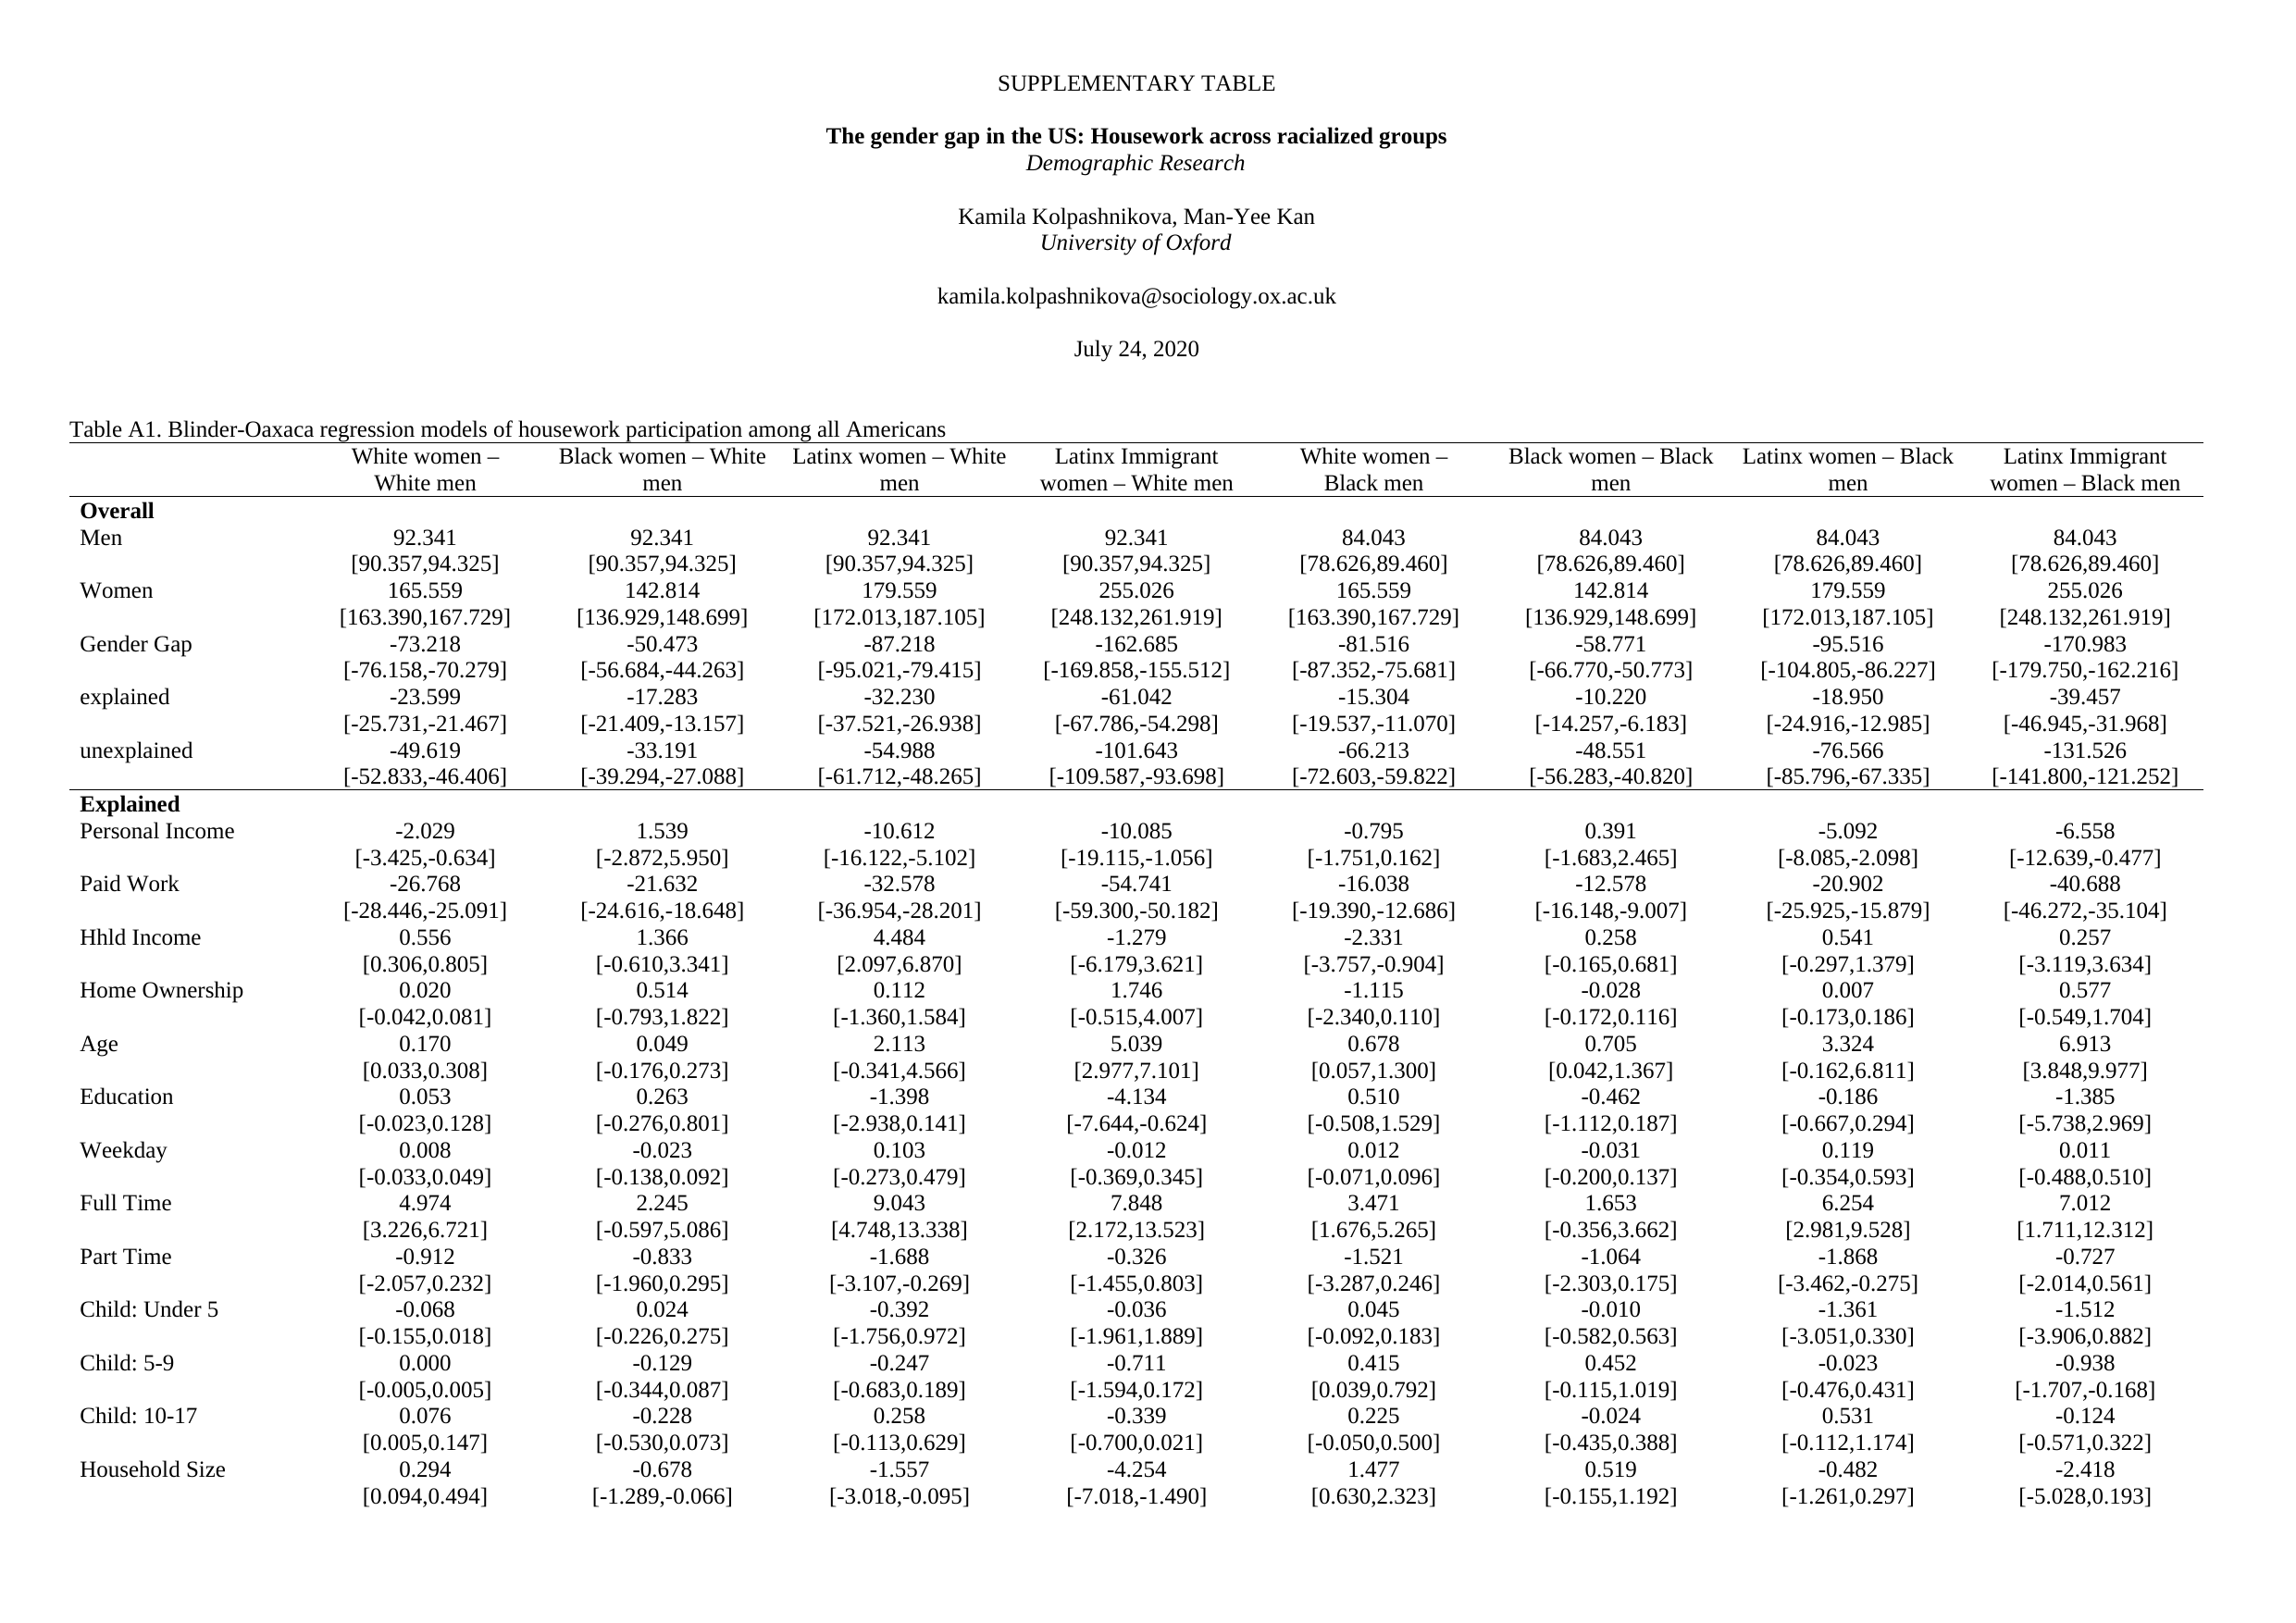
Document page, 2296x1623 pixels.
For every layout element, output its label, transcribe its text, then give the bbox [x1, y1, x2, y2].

table_cell -0.912 [-2.057,0.232] [306, 1243, 543, 1296]
table_cell 6.913 [3.848,9.977] [1967, 1030, 2203, 1084]
table_cell -0.036 [-1.961,1.889] [1018, 1296, 1255, 1349]
table_cell 0.452 [-0.115,1.019] [1493, 1349, 1730, 1403]
table_cell 4.974 [3.226,6.721] [306, 1190, 543, 1243]
table_cell -16.038 [-19.390,-12.686] [1255, 871, 1492, 923]
table_cell Child: 10-17 [69, 1403, 306, 1456]
table_cell -1.398 [-2.938,0.141] [781, 1084, 1018, 1136]
table_cell 4.484 [2.097,6.870] [781, 923, 1018, 977]
table_cell -4.134 [-7.644,-0.624] [1018, 1084, 1255, 1136]
table_cell -162.685 [-169.858,-155.512] [1018, 630, 1255, 683]
table_cell -0.124 [-0.571,0.322] [1967, 1403, 2203, 1456]
table_cell 0.024 [-0.226,0.275] [544, 1296, 781, 1349]
table_cell -0.028 [-0.172,0.116] [1493, 977, 1730, 1030]
table_cell 0.263 [-0.276,0.801] [544, 1084, 781, 1136]
table_cell -0.326 [-1.455,0.803] [1018, 1243, 1255, 1296]
table_cell -2.029 [-3.425,-0.634] [306, 817, 543, 871]
table_cell -26.768 [-28.446,-25.091] [306, 871, 543, 923]
table_cell 6.254 [2.981,9.528] [1730, 1190, 1967, 1243]
table_cell 0.258 [-0.113,0.629] [781, 1403, 1018, 1456]
table_cell 255.026 [248.132,261.919] [1018, 576, 1255, 630]
table_cell Hhld Income [69, 923, 306, 977]
table_cell -0.068 [-0.155,0.018] [306, 1296, 543, 1349]
table_cell Gender Gap [69, 630, 306, 683]
table_cell [1493, 497, 1730, 524]
table_cell -10.612 [-16.122,-5.102] [781, 817, 1018, 871]
table_cell 5.039 [2.977,7.101] [1018, 1030, 1255, 1084]
table_cell -10.085 [-19.115,-1.056] [1018, 817, 1255, 871]
table_cell -54.988 [-61.712,-48.265] [781, 737, 1018, 789]
table_cell -131.526 [-141.800,-121.252] [1967, 737, 2203, 789]
table_cell [1255, 790, 1492, 817]
table_cell 0.391 [-1.683,2.465] [1493, 817, 1730, 871]
table_cell -0.711 [-1.594,0.172] [1018, 1349, 1255, 1403]
table_cell -2.331 [-3.757,-0.904] [1255, 923, 1492, 977]
table_cell 84.043 [78.626,89.460] [1255, 524, 1492, 576]
table_cell [544, 790, 781, 817]
table_cell [1255, 497, 1492, 524]
table_cell -0.392 [-1.756,0.972] [781, 1296, 1018, 1349]
table_cell 1.366 [-0.610,3.341] [544, 923, 781, 977]
table_header Latinx women – White men [781, 443, 1018, 496]
table_cell [1730, 497, 1967, 524]
table_cell [1967, 790, 2203, 817]
text July 24, 2020 [69, 335, 2203, 362]
table_cell -0.678 [-1.289,-0.066] [544, 1456, 781, 1509]
table_cell [1730, 790, 1967, 817]
table_cell 7.012 [1.711,12.312] [1967, 1190, 2203, 1243]
table_cell [1018, 497, 1255, 524]
table_cell 0.112 [-1.360,1.584] [781, 977, 1018, 1030]
table_cell Part Time [69, 1243, 306, 1296]
text SUPPLEMENTARY TABLE [69, 69, 2203, 96]
table_cell 0.012 [-0.071,0.096] [1255, 1136, 1492, 1190]
table_cell Women [69, 576, 306, 630]
table_cell -1.361 [-3.051,0.330] [1730, 1296, 1967, 1349]
table_cell 0.119 [-0.354,0.593] [1730, 1136, 1967, 1190]
table_cell -54.741 [-59.300,-50.182] [1018, 871, 1255, 923]
table_cell 0.053 [-0.023,0.128] [306, 1084, 543, 1136]
table_cell -87.218 [-95.021,-79.415] [781, 630, 1018, 683]
table_cell Paid Work [69, 871, 306, 923]
table_cell -81.516 [-87.352,-75.681] [1255, 630, 1492, 683]
table_cell -40.688 [-46.272,-35.104] [1967, 871, 2203, 923]
table_cell [1967, 497, 2203, 524]
table_cell 0.556 [0.306,0.805] [306, 923, 543, 977]
table_cell [544, 497, 781, 524]
table_cell -5.092 [-8.085,-2.098] [1730, 817, 1967, 871]
table_cell Men [69, 524, 306, 576]
table_cell -21.632 [-24.616,-18.648] [544, 871, 781, 923]
table_cell 7.848 [2.172,13.523] [1018, 1190, 1255, 1243]
table_cell 142.814 [136.929,148.699] [1493, 576, 1730, 630]
table_cell -2.418 [-5.028,0.193] [1967, 1456, 2203, 1509]
table_cell -32.578 [-36.954,-28.201] [781, 871, 1018, 923]
table_cell -0.024 [-0.435,0.388] [1493, 1403, 1730, 1456]
table_cell -49.619 [-52.833,-46.406] [306, 737, 543, 789]
table_cell Household Size [69, 1456, 306, 1509]
table_cell Child: 5-9 [69, 1349, 306, 1403]
table_cell -15.304 [-19.537,-11.070] [1255, 683, 1492, 737]
table_cell -0.339 [-0.700,0.021] [1018, 1403, 1255, 1456]
table_cell -0.462 [-1.112,0.187] [1493, 1084, 1730, 1136]
table_cell 2.113 [-0.341,4.566] [781, 1030, 1018, 1084]
table_header White women – White men [306, 443, 543, 496]
table_cell -0.023 [-0.476,0.431] [1730, 1349, 1967, 1403]
table_cell explained [69, 683, 306, 737]
table_cell -0.833 [-1.960,0.295] [544, 1243, 781, 1296]
table_cell 0.294 [0.094,0.494] [306, 1456, 543, 1509]
table_cell 1.653 [-0.356,3.662] [1493, 1190, 1730, 1243]
table_cell 179.559 [172.013,187.105] [1730, 576, 1967, 630]
table_cell [781, 497, 1018, 524]
table_cell -1.521 [-3.287,0.246] [1255, 1243, 1492, 1296]
text Table A1. Blinder-Oaxaca regression models of housework participation among all Americans [69, 415, 2203, 441]
table_cell 0.678 [0.057,1.300] [1255, 1030, 1492, 1084]
table_cell 0.531 [-0.112,1.174] [1730, 1403, 1967, 1456]
table_cell -20.902 [-25.925,-15.879] [1730, 871, 1967, 923]
table_cell 165.559 [163.390,167.729] [1255, 576, 1492, 630]
table_cell 165.559 [163.390,167.729] [306, 576, 543, 630]
table_cell 0.514 [-0.793,1.822] [544, 977, 781, 1030]
table_cell -170.983 [-179.750,-162.216] [1967, 630, 2203, 683]
table_cell -1.279 [-6.179,3.621] [1018, 923, 1255, 977]
table_cell 1.477 [0.630,2.323] [1255, 1456, 1492, 1509]
table_cell -32.230 [-37.521,-26.938] [781, 683, 1018, 737]
table_cell 0.541 [-0.297,1.379] [1730, 923, 1967, 977]
table_cell 1.746 [-0.515,4.007] [1018, 977, 1255, 1030]
table_cell Weekday [69, 1136, 306, 1190]
table_cell 0.170 [0.033,0.308] [306, 1030, 543, 1084]
table_cell -12.578 [-16.148,-9.007] [1493, 871, 1730, 923]
table_cell [1493, 790, 1730, 817]
table_cell 0.705 [0.042,1.367] [1493, 1030, 1730, 1084]
table_cell unexplained [69, 737, 306, 789]
table_header Black women – Black men [1493, 443, 1730, 496]
table_cell 0.000 [-0.005,0.005] [306, 1349, 543, 1403]
table_cell 0.519 [-0.155,1.192] [1493, 1456, 1730, 1509]
table_cell -6.558 [-12.639,-0.477] [1967, 817, 2203, 871]
table_cell -50.473 [-56.684,-44.263] [544, 630, 781, 683]
table_cell -0.023 [-0.138,0.092] [544, 1136, 781, 1190]
table_cell 92.341 [90.357,94.325] [781, 524, 1018, 576]
table_cell -95.516 [-104.805,-86.227] [1730, 630, 1967, 683]
table_cell -0.010 [-0.582,0.563] [1493, 1296, 1730, 1349]
table_cell -23.599 [-25.731,-21.467] [306, 683, 543, 737]
table_cell Age [69, 1030, 306, 1084]
table_cell -76.566 [-85.796,-67.335] [1730, 737, 1967, 789]
table_header White women – Black men [1255, 443, 1492, 496]
table_cell -101.643 [-109.587,-93.698] [1018, 737, 1255, 789]
table_cell Full Time [69, 1190, 306, 1243]
table_cell [1018, 790, 1255, 817]
table_cell -0.938 [-1.707,-0.168] [1967, 1349, 2203, 1403]
table_cell Personal Income [69, 817, 306, 871]
table_cell Overall [69, 497, 306, 524]
table_cell -1.557 [-3.018,-0.095] [781, 1456, 1018, 1509]
text kamila.kolpashnikova@sociology.ox.ac.uk [69, 282, 2203, 309]
table_cell 0.011 [-0.488,0.510] [1967, 1136, 2203, 1190]
table_cell 0.103 [-0.273,0.479] [781, 1136, 1018, 1190]
table_cell -58.771 [-66.770,-50.773] [1493, 630, 1730, 683]
table_cell Education [69, 1084, 306, 1136]
table_cell -73.218 [-76.158,-70.279] [306, 630, 543, 683]
text University of Oxford [69, 229, 2203, 255]
table_cell -1.064 [-2.303,0.175] [1493, 1243, 1730, 1296]
text Demographic Research [69, 149, 2203, 176]
table_cell -0.727 [-2.014,0.561] [1967, 1243, 2203, 1296]
table_cell -33.191 [-39.294,-27.088] [544, 737, 781, 789]
table_cell -0.031 [-0.200,0.137] [1493, 1136, 1730, 1190]
table_cell 179.559 [172.013,187.105] [781, 576, 1018, 630]
table_cell -0.247 [-0.683,0.189] [781, 1349, 1018, 1403]
table_cell Child: Under 5 [69, 1296, 306, 1349]
table_cell 0.415 [0.039,0.792] [1255, 1349, 1492, 1403]
table_header Black women – White men [544, 443, 781, 496]
table_cell [306, 497, 543, 524]
text The gender gap in the US: Housework across racialized groups [69, 122, 2203, 149]
table_cell 0.076 [0.005,0.147] [306, 1403, 543, 1456]
table_cell -1.688 [-3.107,-0.269] [781, 1243, 1018, 1296]
table_cell -1.385 [-5.738,2.969] [1967, 1084, 2203, 1136]
table_cell -1.512 [-3.906,0.882] [1967, 1296, 2203, 1349]
table_cell -0.186 [-0.667,0.294] [1730, 1084, 1967, 1136]
table_cell 3.471 [1.676,5.265] [1255, 1190, 1492, 1243]
table_cell 92.341 [90.357,94.325] [306, 524, 543, 576]
table_cell -0.129 [-0.344,0.087] [544, 1349, 781, 1403]
table_cell 0.007 [-0.173,0.186] [1730, 977, 1967, 1030]
table_cell -39.457 [-46.945,-31.968] [1967, 683, 2203, 737]
table_cell -0.228 [-0.530,0.073] [544, 1403, 781, 1456]
table_cell 9.043 [4.748,13.338] [781, 1190, 1018, 1243]
table_cell 1.539 [-2.872,5.950] [544, 817, 781, 871]
table_cell -4.254 [-7.018,-1.490] [1018, 1456, 1255, 1509]
table_cell 0.045 [-0.092,0.183] [1255, 1296, 1492, 1349]
table_cell 2.245 [-0.597,5.086] [544, 1190, 781, 1243]
table_cell -1.115 [-2.340,0.110] [1255, 977, 1492, 1030]
table_cell -18.950 [-24.916,-12.985] [1730, 683, 1967, 737]
table_cell Explained [69, 790, 306, 817]
table_cell [306, 790, 543, 817]
table_cell 0.258 [-0.165,0.681] [1493, 923, 1730, 977]
table_cell 0.049 [-0.176,0.273] [544, 1030, 781, 1084]
table_cell -66.213 [-72.603,-59.822] [1255, 737, 1492, 789]
table_cell -0.012 [-0.369,0.345] [1018, 1136, 1255, 1190]
table_cell -10.220 [-14.257,-6.183] [1493, 683, 1730, 737]
table_cell 0.257 [-3.119,3.634] [1967, 923, 2203, 977]
table_header Latinx Immigrant women – White men [1018, 443, 1255, 496]
table_cell 0.020 [-0.042,0.081] [306, 977, 543, 1030]
table_header [69, 443, 306, 496]
table_cell 92.341 [90.357,94.325] [544, 524, 781, 576]
table_cell -48.551 [-56.283,-40.820] [1493, 737, 1730, 789]
table_cell -1.868 [-3.462,-0.275] [1730, 1243, 1967, 1296]
table_cell -0.795 [-1.751,0.162] [1255, 817, 1492, 871]
text Kamila Kolpashnikova, Man-Yee Kan [69, 203, 2203, 229]
table_cell 0.008 [-0.033,0.049] [306, 1136, 543, 1190]
table_cell 0.225 [-0.050,0.500] [1255, 1403, 1492, 1456]
table_cell -0.482 [-1.261,0.297] [1730, 1456, 1967, 1509]
table_cell 3.324 [-0.162,6.811] [1730, 1030, 1967, 1084]
table_header Latinx Immigrant women – Black men [1967, 443, 2203, 496]
table_cell 255.026 [248.132,261.919] [1967, 576, 2203, 630]
table_cell 92.341 [90.357,94.325] [1018, 524, 1255, 576]
table_cell -17.283 [-21.409,-13.157] [544, 683, 781, 737]
table_cell 84.043 [78.626,89.460] [1493, 524, 1730, 576]
table_cell 0.510 [-0.508,1.529] [1255, 1084, 1492, 1136]
table_cell 142.814 [136.929,148.699] [544, 576, 781, 630]
table_cell 84.043 [78.626,89.460] [1967, 524, 2203, 576]
table_header Latinx women – Black men [1730, 443, 1967, 496]
table_cell 0.577 [-0.549,1.704] [1967, 977, 2203, 1030]
table_cell 84.043 [78.626,89.460] [1730, 524, 1967, 576]
table_cell [781, 790, 1018, 817]
table_cell Home Ownership [69, 977, 306, 1030]
table_cell -61.042 [-67.786,-54.298] [1018, 683, 1255, 737]
